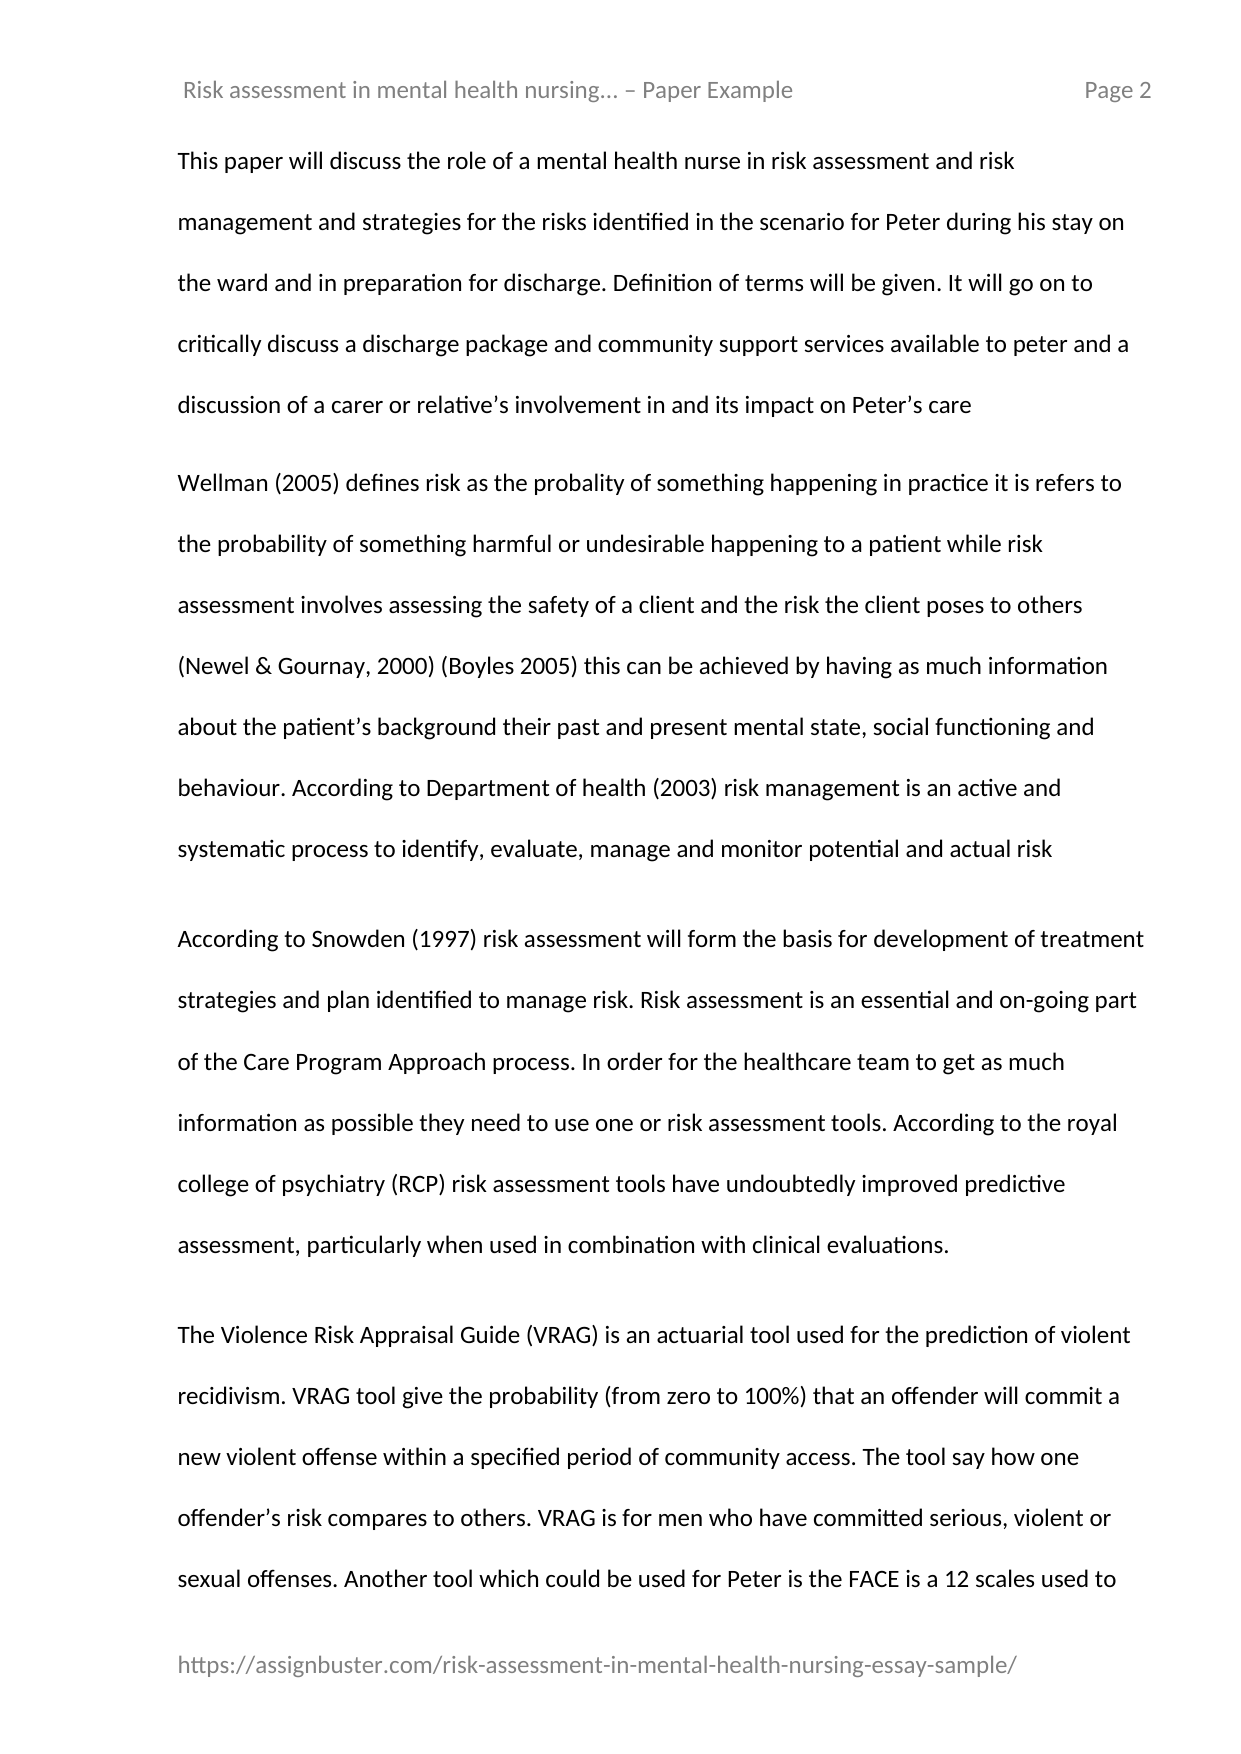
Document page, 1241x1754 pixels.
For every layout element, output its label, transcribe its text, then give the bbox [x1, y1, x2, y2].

text Wellman (2005) defines risk as the probality of something happening in practice it is refers to the probability of something harmful or undesirable happening to a patient while risk assessment involves assessing the safety of a client and the risk the client poses to others (Newel & Gournay, 2000) (Boyles 2005) this can be achieved by having as much information about the patient’s background their past and present mental state, social functioning and behaviour. According to Department of health (2003) risk management is an active and systematic process to identify, evaluate, manage and monitor potential and actual risk [177, 467, 1152, 864]
text According to Snowden (1997) risk assessment will form the basis for development of treatment strategies and plan identified to manage risk. Risk assessment is an essential and on-going part of the Care Program Approach process. In order for the healthcare team to get as much information as possible they need to use one or risk assessment tools. According to the royal college of psychiatry (RCP) risk assessment tools have undoubtedly improved predictive assessment, particularly when used in combination with clinical evaluations. [177, 924, 1152, 1259]
text This paper will discuss the role of a mental health nurse in risk assessment and risk management and strategies for the risks identified in the scenario for Peter during his stay on the ward and in preparation for discharge. Definition of terms will be given. It will go on to critically discuss a discharge package and community support services available to peter and a discussion of a carer or relative’s involvement in and its impact on Peter’s care [177, 145, 1152, 420]
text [177, 1319, 1152, 1594]
